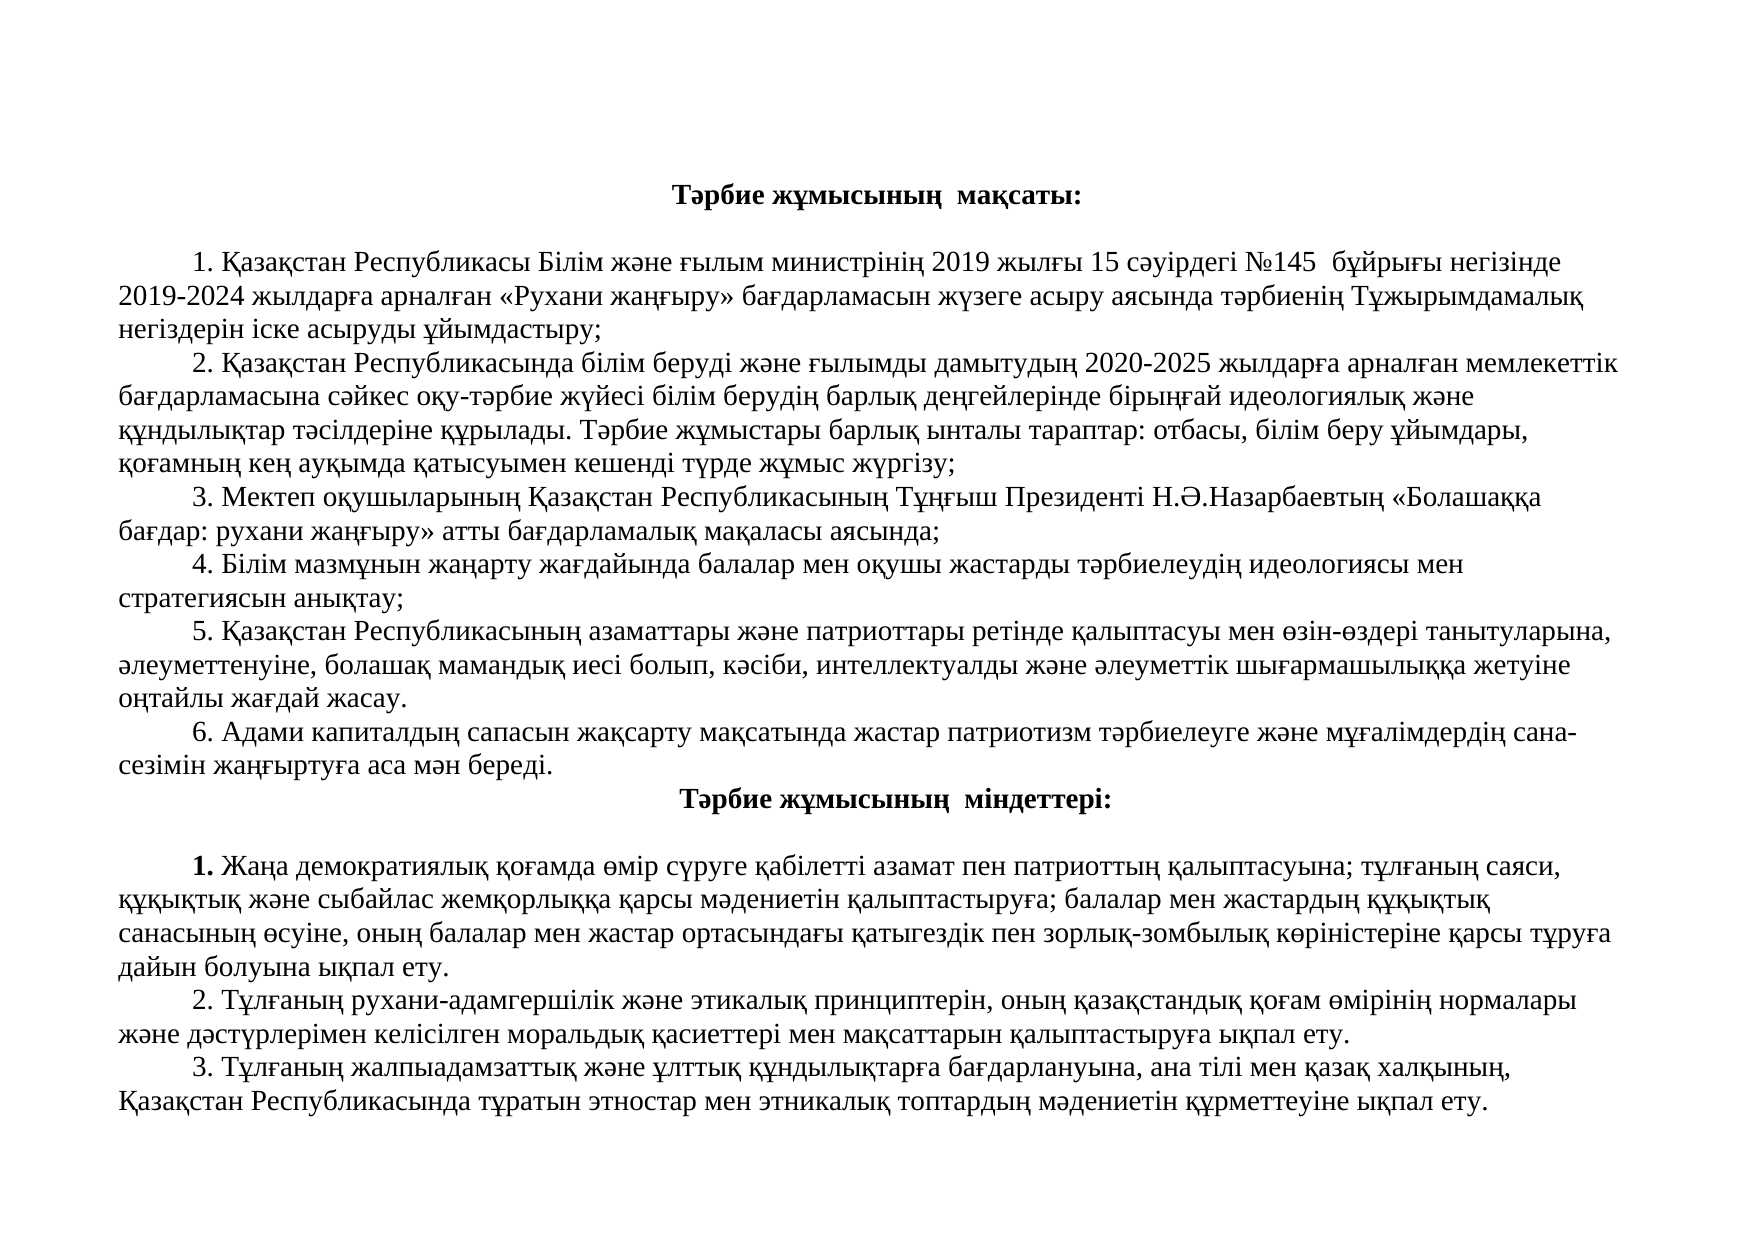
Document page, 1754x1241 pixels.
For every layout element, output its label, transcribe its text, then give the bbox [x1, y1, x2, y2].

text 3. Мектеп оқушыларының Қазақстан Республикасының Тұңғыш Президенті Н.Ә.Назарбаевтың «Болашаққа бағдар: рухани жаңғыру» атты бағдарламалық мақаласы аясында; [118, 479, 1636, 546]
text Тәрбие жұмысының мақсаты: [118, 177, 1636, 211]
text 3. Тұлғаның жалпыадамзаттық және ұлттық құндылықтарға бағдарлануына, ана тілі мен қазақ халқының, Қазақстан Республикасында тұратын этностар мен этникалық топтардың мәдениетін құрметтеуіне ықпал ету. [118, 1049, 1636, 1116]
text 5. Қазақстан Республикасының азаматтары және патриоттары ретінде қалыптасуы мен өзін-өздері танытуларына, әлеуметтенуіне, болашақ мамандық иесі болып, кәсіби, интеллектуалды және әлеуметтік шығармашылыққа жетуіне оңтайлы жағдай жасау. [118, 613, 1636, 714]
text 2. Тұлғаның рухани-адамгершілік және этикалық принциптерін, оның қазақстандық қоғам өмірінің нормалары және дәстүрлерімен келісілген моральдық қасиеттері мен мақсаттарын қалыптастыруға ықпал ету. [118, 982, 1636, 1049]
text 1. Жаңа демократиялық қоғамда өмір сүруге қабілетті азамат пен патриоттың қалыптасуына; тұлғаның саяси, құқықтық және сыбайлас жемқорлыққа қарсы мәдениетін қалыптастыруға; балалар мен жастардың құқықтық санасының өсуіне, оның балалар мен жастар ортасындағы қатыгездік пен зорлық-зомбылық көріністеріне қарсы тұруға дайын болуына ықпал ету. [118, 848, 1636, 982]
text 1. Қазақстан Республикасы Білім және ғылым министрінің 2019 жылғы 15 сәуірдегі №145 бұйрығы негізінде 2019-2024 жылдарға арналған «Рухани жаңғыру» бағдарламасын жүзеге асыру аясында тәрбиенің Тұжырымдамалық негіздерін іске асыруды ұйымдастыру; [118, 244, 1636, 345]
text 4. Білім мазмұнын жаңарту жағдайында балалар мен оқушы жастарды тәрбиелеудің идеологиясы мен стратегиясын анықтау; [118, 546, 1636, 613]
text 2. Қазақстан Республикасында білім беруді және ғылымды дамытудың 2020-2025 жылдарға арналған мемлекеттік бағдарламасына сәйкес оқу-тәрбие жүйесі білім берудің барлық деңгейлерінде бірыңғай идеологиялық және құндылықтар тәсілдеріне құрылады. Тәрбие жұмыстары барлық ынталы тараптар: отбасы, білім беру ұйымдары, қоғамның кең ауқымда қатысуымен кешенді түрде жұмыс жүргізу; [118, 345, 1636, 479]
text 6. Адами капиталдың сапасын жақсарту мақсатында жастар патриотизм тәрбиелеуге және мұғалімдердің сана-сезімін жаңғыртуға аса мән береді. [118, 714, 1636, 781]
text Тәрбие жұмысының міндеттері: [156, 781, 1636, 814]
